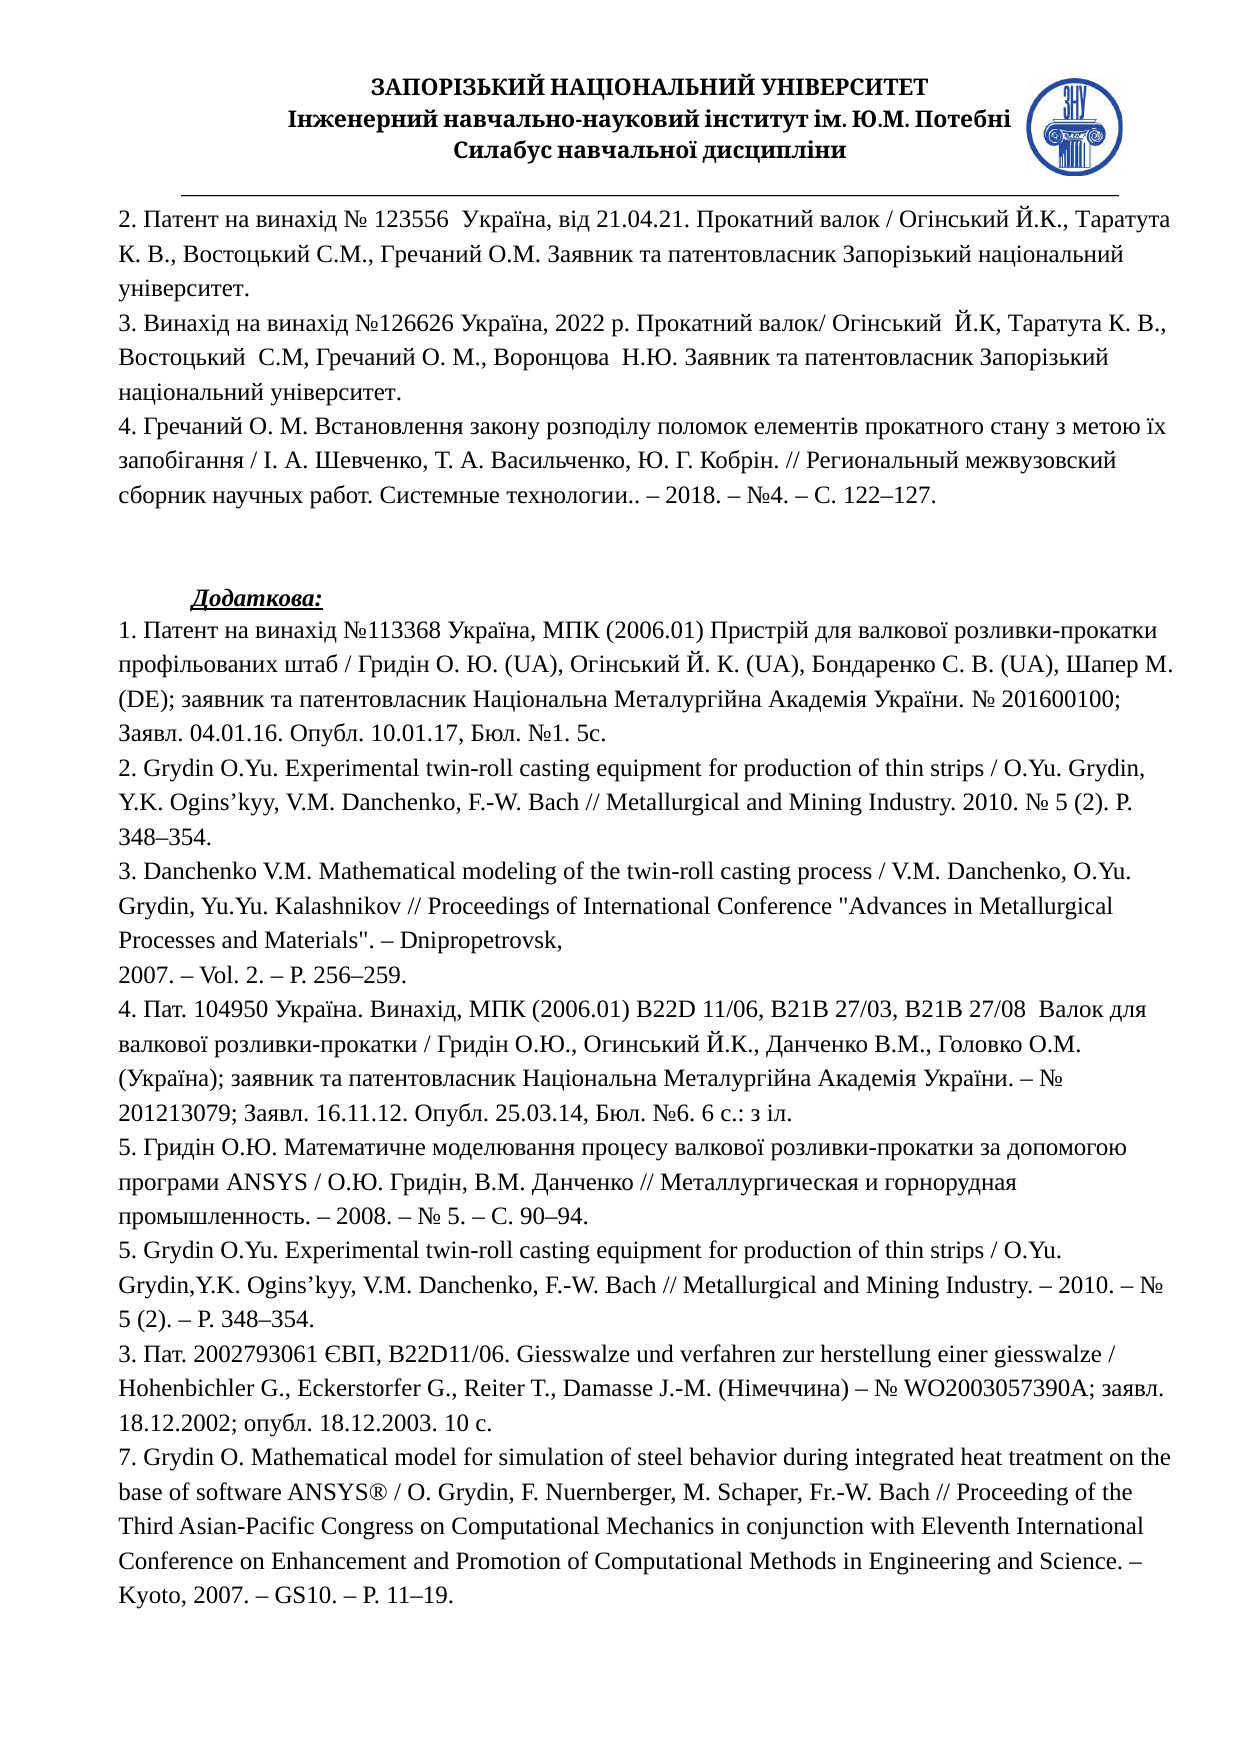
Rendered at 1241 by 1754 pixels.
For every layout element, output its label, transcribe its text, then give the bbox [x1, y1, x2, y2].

text 5. Grydin O.Yu. Experimental twin-roll casting equipment for production of thin strips / O.Yu. Grydin,Y.K. Ogins’kyy, V.M. Danchenko, F.-W. Bach // Metallurgical and Mining Industry. – 2010. – № 5 (2). – P. 348–354. [118, 1236, 1181, 1333]
list Додаткова: [118, 583, 1181, 612]
text 5. Гридін О.Ю. Математичне моделювання процесу валкової розливки-прокатки за допомогою програми ANSYS / О.Ю. Гридін, В.М. Данченко // Металлургическая и горнорудная промышленность. – 2008. – № 5. – С. 90–94. [118, 1132, 1181, 1230]
text 2. Патент на винахід № 123556 Україна, від 21.04.21. Прокатний валок / Огінський Й.К., Таратута К. В., Востоцький С.М., Гречаний О.М. Заявник та патентовласник Запорізький національний університет. [118, 204, 1181, 302]
text 3. Винахід на винахід №126626 Україна, 2022 р. Прокатний валок/ Огінський Й.К, Таратута К. В., Востоцький С.М, Гречаний О. М., Воронцова Н.Ю. Заявник та патентовласник Запорізький національний університет. [118, 308, 1181, 405]
text 7. Grydin O. Mathematical model for simulation of steel behavior during integrated heat treatment on the base of software ANSYS® / O. Grydin, F. Nuernberger, M. Schaper, Fr.-W. Bach // Proceeding of the Third Asian-Pacific Congress on Computational Mechanics in conjunction with Eleventh International Conference on Enhancement and Promotion of Computational Methods in Engineering and Science. – Kyoto, 2007. – GS10. – P. 11–19. [118, 1442, 1181, 1609]
text 4. Гречаний О. М. Встановлення закону розподілу поломок елементів прокатного стану з метою їх запобігання / І. А. Шевченко, Т. А. Васильченко, Ю. Г. Кобрін. // Региональный межвузовский сборник научных работ. Системные технологии.. – 2018. – №4. – С. 122–127. [118, 411, 1181, 509]
picture [1026, 78, 1123, 176]
text 2007. – Vol. 2. – P. 256–259. [118, 960, 1181, 988]
text 4. Пат. 104950 Україна. Винахід, МПК (2006.01) В22D 11/06, В21B 27/03, B21B 27/08 Валок для валкової розливки-прокатки / Гридін О.Ю., Огинський Й.К., Данченко В.М., Головко О.М. (Україна); заявник та патентовласник Національна Металургійна Академія України. – № 201213079; Заявл. 16.11.12. Опубл. 25.03.14, Бюл. №6. 6 с.: з іл. [118, 994, 1181, 1126]
text 3. Danchenko V.M. Mathematical modeling of the twin-roll casting process / V.M. Danchenko, O.Yu. Grydin, Yu.Yu. Kalashnikov // Proceedings of International Conference "Advances in Metallurgical Processes and Materials". – Dnipropetrovsk, [118, 856, 1181, 954]
text 2. Grydin O.Yu. Experimental twin-roll casting equipment for production of thin strips / O.Yu. Grydin, Y.K. Ogins’kyy, V.M. Danchenko, F.-W. Bach // Metallurgical and Mining Industry. 2010. № 5 (2). P. 348–354. [118, 753, 1181, 851]
text 3. Пат. 2002793061 ЄВП, B22D11/06. Giesswalze und verfahren zur herstellung einer giesswalze / Hohenbichler G., Eckerstorfer G., Reiter T., Damasse J.-M. (Нiмеччина) – № WO2003057390A; заявл. 18.12.2002; опубл. 18.12.2003. 10 с. [118, 1339, 1181, 1437]
text 1. Патент на винахід №113368 Україна, МПК (2006.01) Пристрій для валкової розливки-прокатки профільованих штаб / Гридін О. Ю. (UA), Огінський Й. К. (UA), Бондаренко С. В. (UA), Шапер М. (DE); заявник та патентовласник Національна Металургійна Академія України. № 201600100; Заявл. 04.01.16. Опубл. 10.01.17, Бюл. №1. 5с. [118, 615, 1181, 747]
